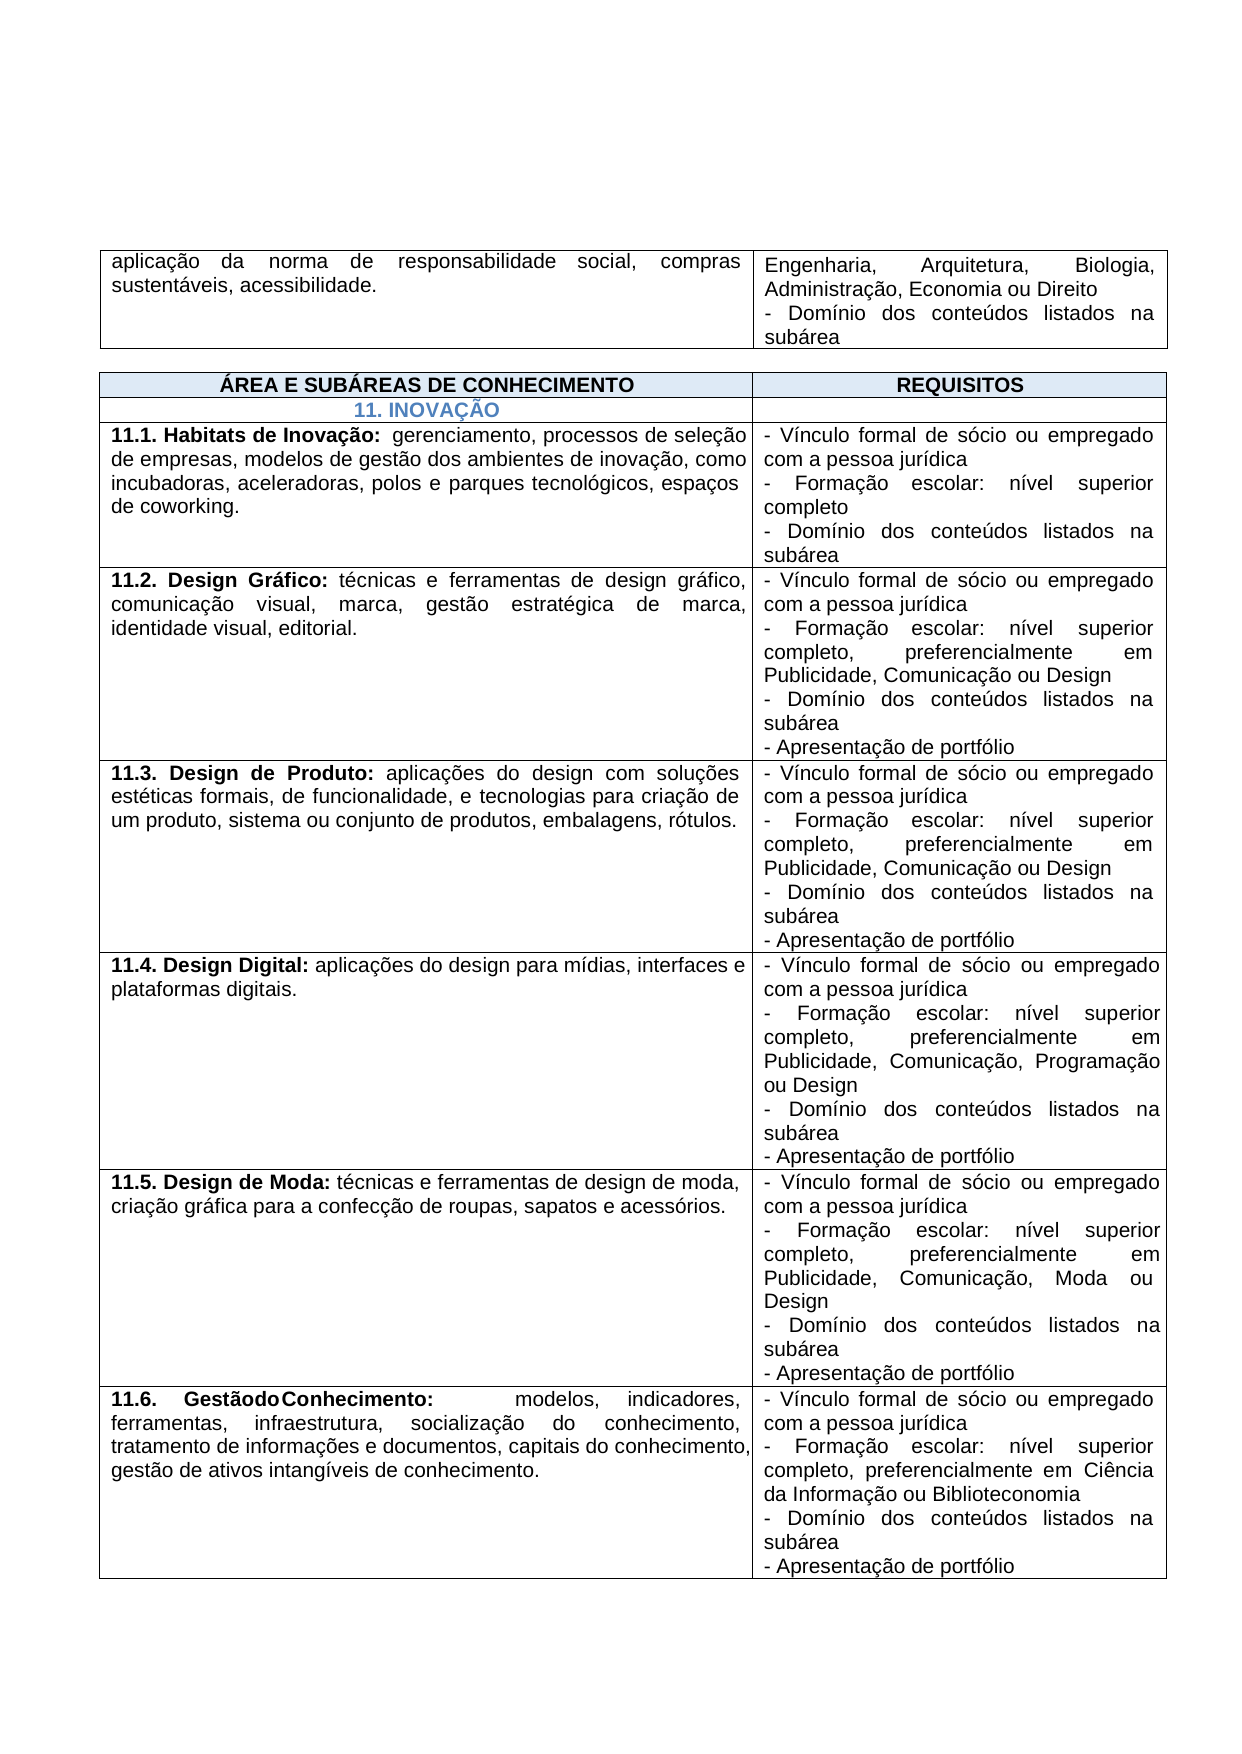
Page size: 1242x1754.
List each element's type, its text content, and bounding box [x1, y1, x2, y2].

table_header ÁREA E SUBÁREAS DE CONHECIMENTO [100, 373, 752, 397]
text aplicação da norma de responsabilidade social, compras sustentáveis, acessibilidade. [111, 249, 747, 297]
table_cell - Vínculo formal de sócio ou empregado com a pessoa jurídica - Formação escolar: nível superior completo, preferencialmente em Ciência da Informação ou Biblioteconomia - Domínio dos conteúdos listados na subárea - Apresentação de portfólio [753, 1387, 1166, 1578]
table_cell 11.6. Gestão do Conhecimento: modelos, indicadores, ferramentas, infraestrutura, socialização do conhecimento, tratamento de informações e documentos, capitais do conhecimento, gestão de ativos intangíveis de conhecimento. [100, 1387, 752, 1578]
table_cell - Vínculo formal de sócio ou empregado com a pessoa jurídica - Formação escolar: nível superior completo - Domínio dos conteúdos listados na subárea [753, 423, 1166, 567]
table_cell 11.4. Design Digital: aplicações do design para mídias, interfaces e plataformas digitais. [100, 953, 752, 1169]
table_cell - Vínculo formal de sócio ou empregado com a pessoa jurídica - Formação escolar: nível superior completo, preferencialmente em Publicidade, Comunicação ou Design - Domínio dos conteúdos listados na subárea - Apresentação de portfólio [753, 568, 1166, 759]
table_cell - Vínculo formal de sócio ou empregado com a pessoa jurídica - Formação escolar: nível superior completo, preferencialmente em Publicidade, Comunicação, Moda ou Design - Domínio dos conteúdos listados na subárea - Apresentação de portfólio [753, 1170, 1166, 1386]
text Engenharia, Arquitetura, Biologia, Administração, Economia ou Direito [764, 254, 1162, 301]
table_cell 11.3. Design de Produto: aplicações do design com soluções estéticas formais, de funcionalidade, e tecnologias para criação de um produto, sistema ou conjunto de produtos, embalagens, rótulos. [100, 761, 752, 952]
table_cell 11.2. Design Gráfico: técnicas e ferramentas de design gráfico, comunicação visual, marca, gestão estratégica de marca, identidade visual, editorial. [100, 568, 752, 759]
table_cell - Vínculo formal de sócio ou empregado com a pessoa jurídica - Formação escolar: nível superior completo, preferencialmente em Publicidade, Comunicação ou Design - Domínio dos conteúdos listados na subárea - Apresentação de portfólio [753, 761, 1166, 952]
table_cell [753, 398, 1166, 422]
text - Domínio dos conteúdos listados na subárea [764, 301, 1162, 349]
table_cell - Vínculo formal de sócio ou empregado com a pessoa jurídica - Formação escolar: nível superior completo, preferencialmente em Publicidade, Comunicação, Programação ou Design - Domínio dos conteúdos listados na subárea - Apresentação de portfólio [753, 953, 1166, 1169]
table_cell 11.5. Design de Moda: técnicas e ferramentas de design de moda, criação gráfica para a confecção de roupas, sapatos e acessórios. [100, 1170, 752, 1386]
table_cell 11.1. Habitats de Inovação: gerenciamento, processos de seleção de empresas, modelos de gestão dos ambientes de inovação, como incubadoras, aceleradoras, polos e parques tecnológicos, espaços de coworking. [100, 423, 752, 567]
table_header REQUISITOS [753, 373, 1166, 397]
table_cell 11. INOVAÇÃO [100, 398, 752, 422]
